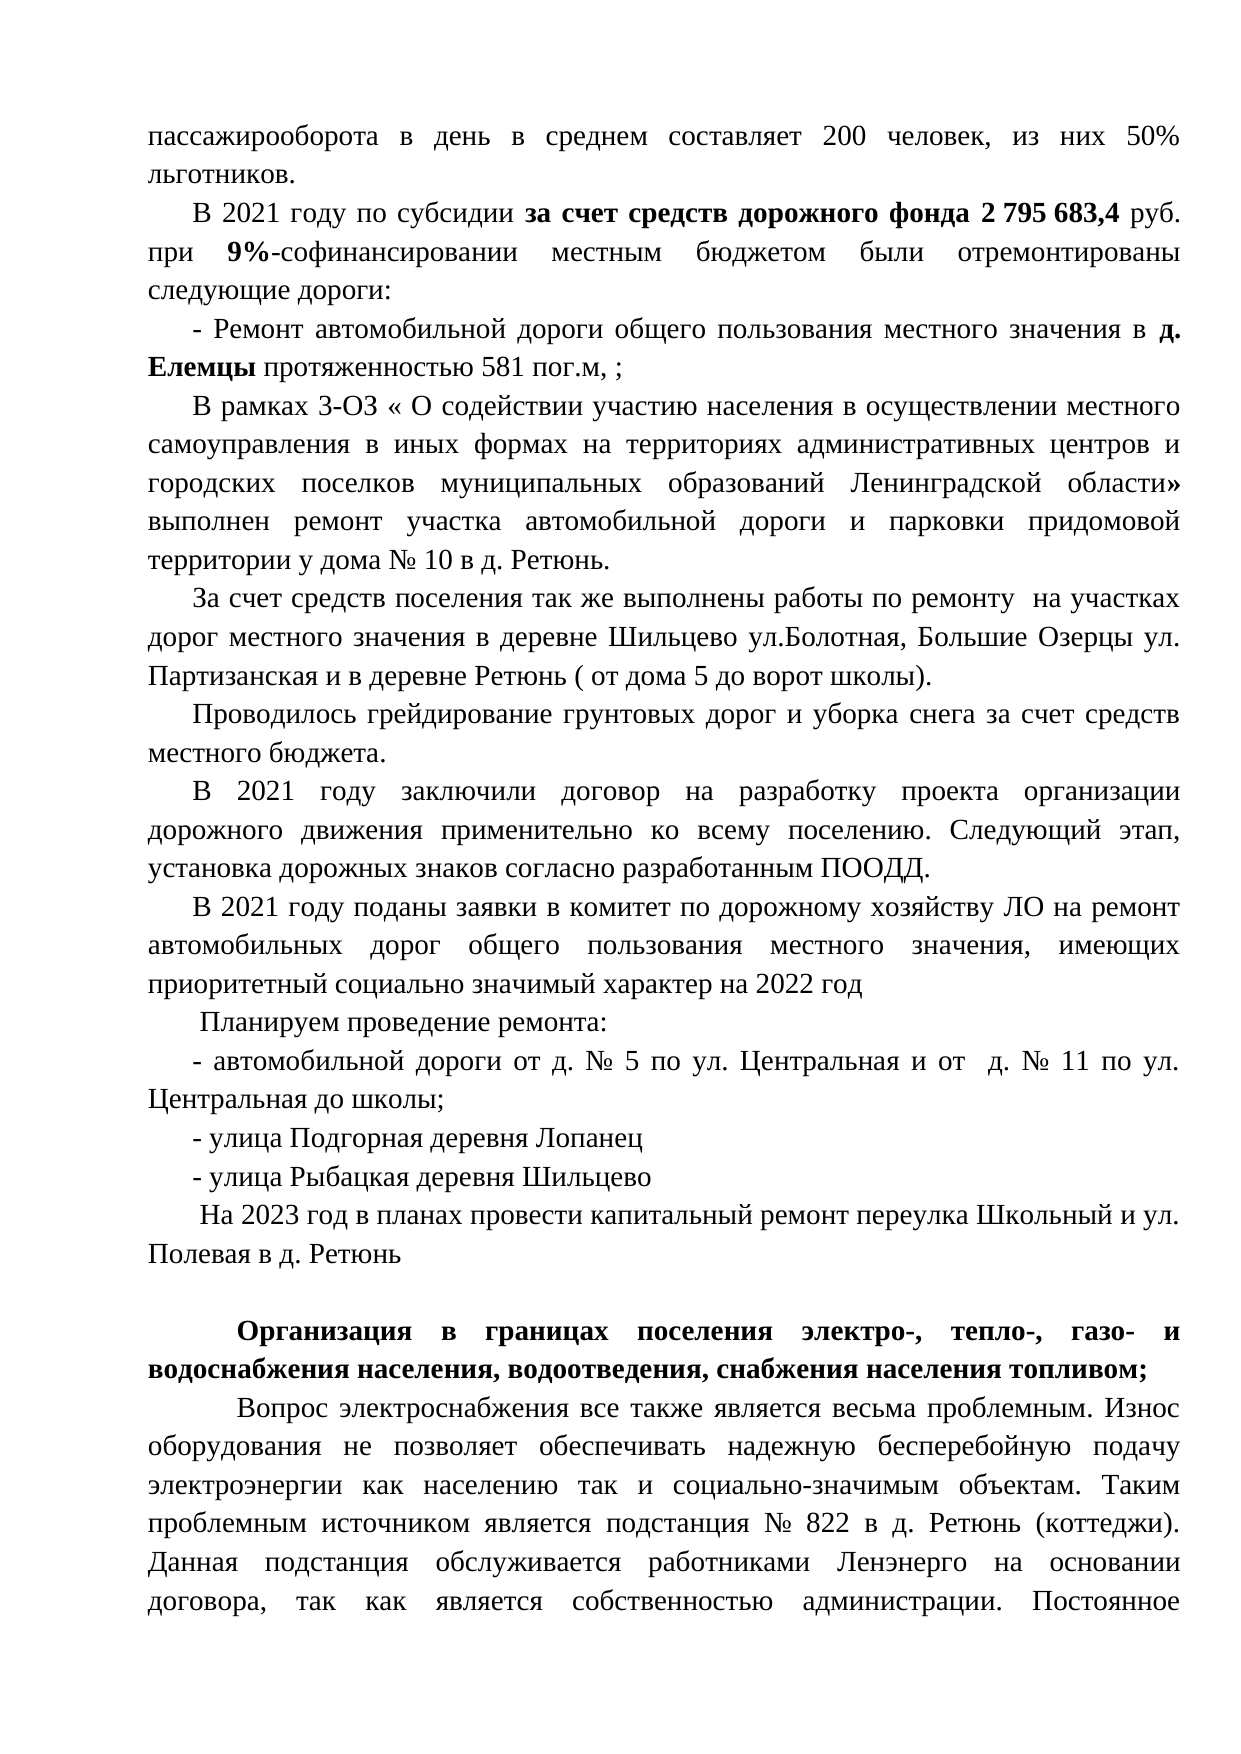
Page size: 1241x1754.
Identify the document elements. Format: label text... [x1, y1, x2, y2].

text Проводилось грейдирование грунтовых дорог и уборка снега за счет средств местного бюджета. [148, 696, 1181, 768]
text - улица Рыбацкая деревня Шильцево [148, 1159, 1181, 1192]
text В 2021 году по субсидии за счет средств дорожного фонда 2 795 683,4 руб. при 9%-софинансировании местным бюджетом были отремонтированы следующие дороги: [148, 195, 1181, 306]
text - улица Подгорная деревня Лопанец [148, 1120, 1181, 1154]
text В 2021 году заключили договор на разработку проекта организации дорожного движения применительно ко всему поселению. Следующий этап, установка дорожных знаков согласно разработанным ПООДД. [148, 773, 1181, 884]
text Планируем проведение ремонта: [148, 1004, 1181, 1038]
text За счет средств поселения так же выполнены работы по ремонту на участках дорог местного значения в деревне Шильцево ул.Болотная, Большие Озерцы ул. Партизанская и в деревне Ретюнь ( от дома 5 до ворот школы). [148, 581, 1181, 691]
text В 2021 году поданы заявки в комитет по дорожному хозяйству ЛО на ремонт автомобильных дорог общего пользования местного значения, имеющих приоритетный социально значимый характер на 2022 год [148, 889, 1181, 999]
text В рамках 3-ОЗ « О содействии участию населения в осуществлении местного самоуправления в иных формах на территориях административных центров и городских поселков муниципальных образований Ленинградской области» выполнен ремонт участка автомобильной дороги и парковки придомовой территории у дома № 10 в д. Ретюнь. [148, 388, 1181, 576]
text - Ремонт автомобильной дороги общего пользования местного значения в д. Елемцы протяженностью 581 пог.м, ; [148, 311, 1181, 383]
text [148, 1390, 1181, 1616]
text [148, 118, 1181, 190]
text - автомобильной дороги от д. № 5 по ул. Центральная и от д. № 11 по ул. Центральная до школы; [148, 1043, 1181, 1115]
text Организация в границах поселения электро-, тепло-, газо- и водоснабжения населения, водоотведения, снабжения населения топливом; [148, 1313, 1181, 1385]
text На 2023 год в планах провести капитальный ремонт переулка Школьный и ул. Полевая в д. Ретюнь [148, 1197, 1181, 1269]
